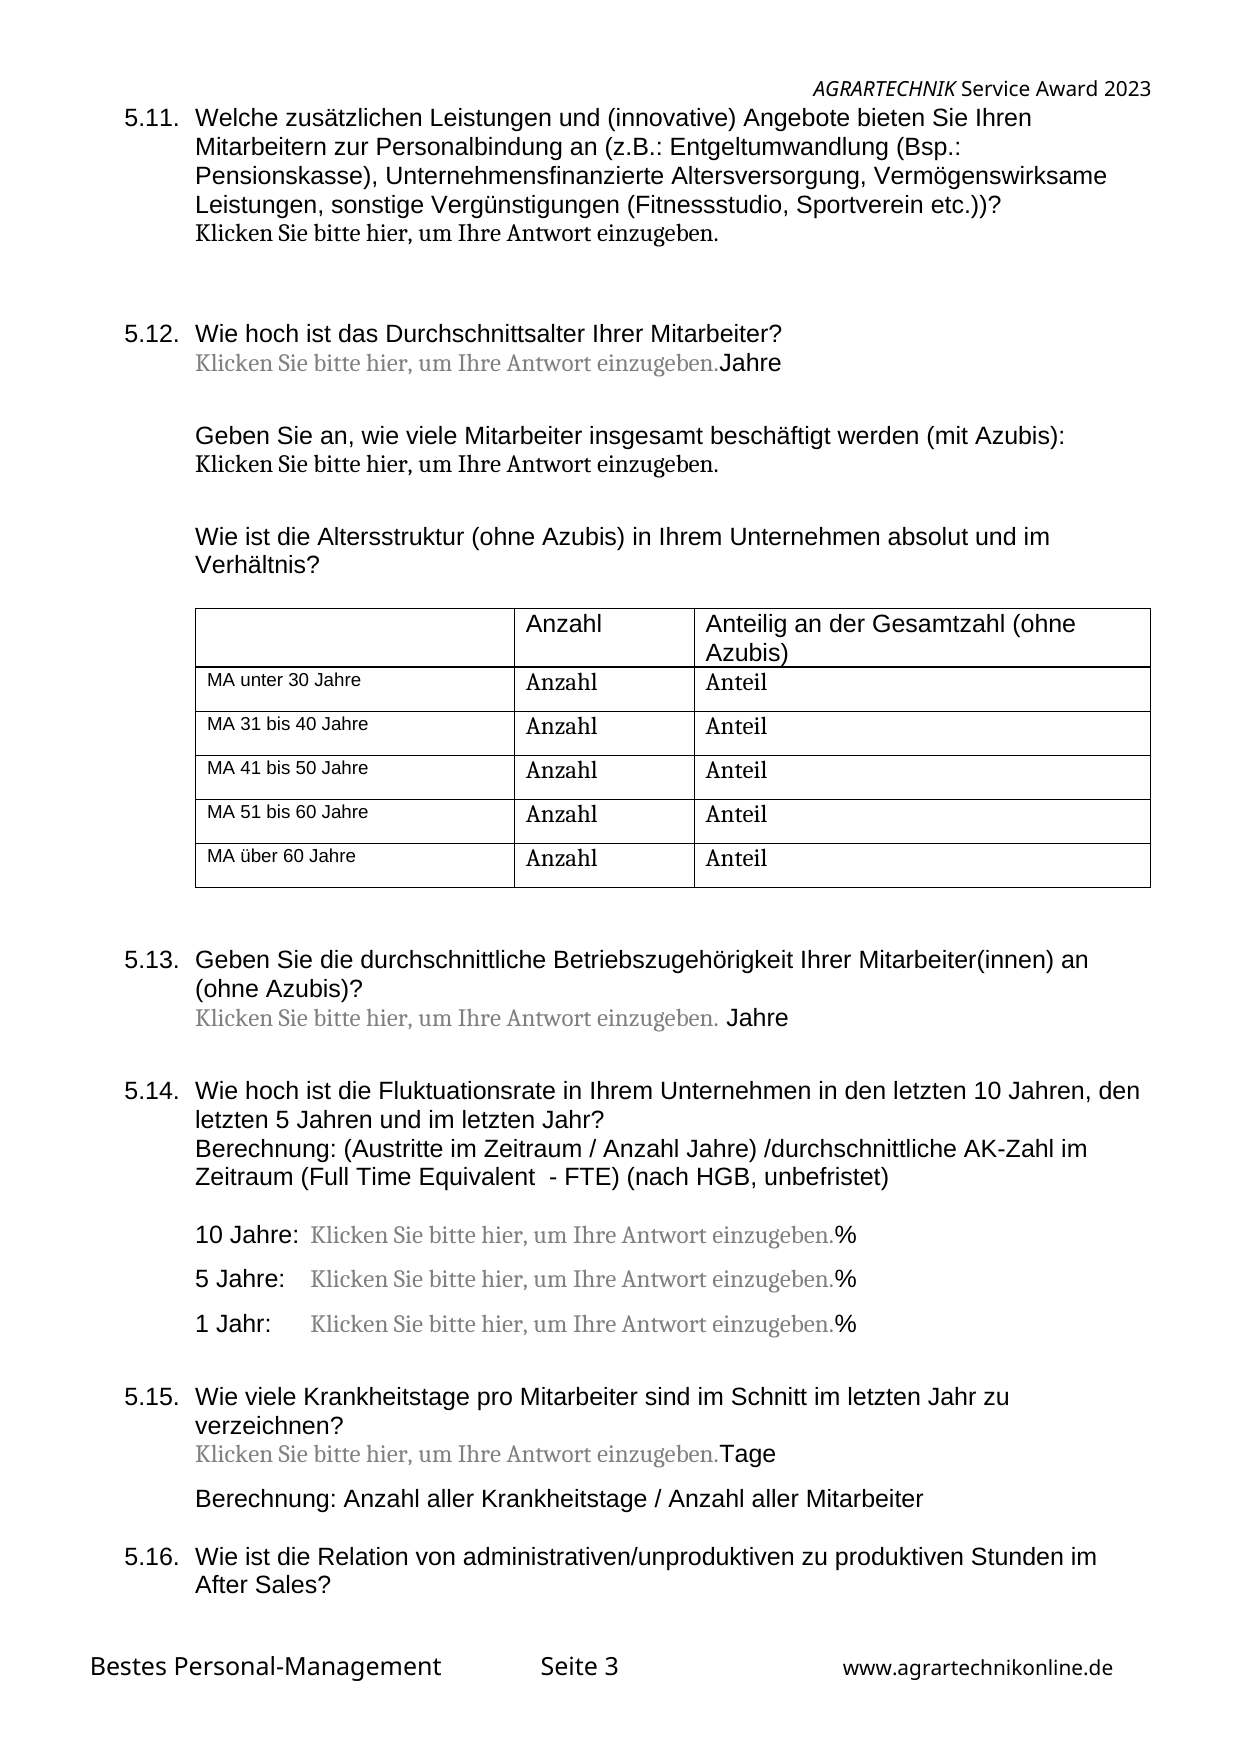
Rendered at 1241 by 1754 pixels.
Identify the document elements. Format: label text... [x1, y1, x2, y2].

table_header Anteilig an der Gesamtzahl (ohne Azubis) [695, 609, 1150, 666]
text Tage [121, 1439, 1152, 1469]
table_cell [515, 844, 694, 887]
list 1 Jahr: % [171, 1309, 1152, 1338]
table_cell [515, 800, 694, 843]
table_cell MA 51 bis 60 Jahre [196, 800, 514, 843]
list Jahre [162, 1003, 1152, 1032]
list Welche zusätzlichen Leistungen und (innovative) Angebote bieten Sie Ihren Mitarbeitern zur Personalbindung an (z.B.: Entgeltumwandlung (Bsp.: Pensionskasse), Unternehmensfinanzierte Altersversorgung, Vermögenswirksame Leistungen, sonstige Vergünstigungen (Fitnessstudio, Sportverein etc.))? [124, 103, 1152, 218]
table_cell [515, 756, 694, 799]
table_cell [515, 712, 694, 754]
list Geben Sie die durchschnittliche Betriebszugehörigkeit Ihrer Mitarbeiter(innen) an (ohne Azubis)? [124, 945, 1152, 1003]
table_cell [695, 800, 1150, 843]
text Wie ist die Altersstruktur (ohne Azubis) in Ihrem Unternehmen absolut und im Verhältnis? [195, 522, 1152, 579]
list Wie hoch ist die Fluktuationsrate in Ihrem Unternehmen in den letzten 10 Jahren, den letzten 5 Jahren und im letzten Jahr? [124, 1076, 1152, 1133]
table_cell [695, 712, 1150, 754]
list Jahre [162, 348, 1152, 377]
table_cell [695, 756, 1150, 799]
table_header [196, 609, 514, 666]
table_cell MA über 60 Jahre [196, 844, 514, 887]
list 5 Jahre: % [171, 1264, 1152, 1294]
table_cell [515, 668, 694, 711]
list Berechnung: Anzahl aller Krankheitstage / Anzahl aller Mitarbeiter [195, 1484, 1152, 1513]
table_cell MA unter 30 Jahre [196, 668, 514, 711]
table_cell [695, 668, 1150, 711]
list 10 Jahre: % [171, 1220, 1152, 1249]
table_header Anzahl [515, 609, 694, 666]
text Geben Sie an, wie viele Mitarbeiter insgesamt beschäftigt werden (mit Azubis): [195, 421, 1152, 450]
table_cell [695, 844, 1150, 887]
list Berechnung: (Austritte im Zeitraum / Anzahl Jahre) /durchschnittliche AK-Zahl im Zeitraum (Full Time Equivalent - FTE) (nach HGB, unbefristet) [195, 1133, 1152, 1191]
table_cell MA 31 bis 40 Jahre [196, 712, 514, 754]
list Wie ist die Relation von administrativen/unproduktiven zu produktiven Stunden im After Sales? [124, 1541, 1152, 1599]
list Wie viele Krankheitstage pro Mitarbeiter sind im Schnitt im letzten Jahr zu verzeichnen? [124, 1382, 1152, 1439]
table_cell MA 41 bis 50 Jahre [196, 756, 514, 799]
list Wie hoch ist das Durchschnittsalter Ihrer Mitarbeiter? [124, 319, 1152, 348]
